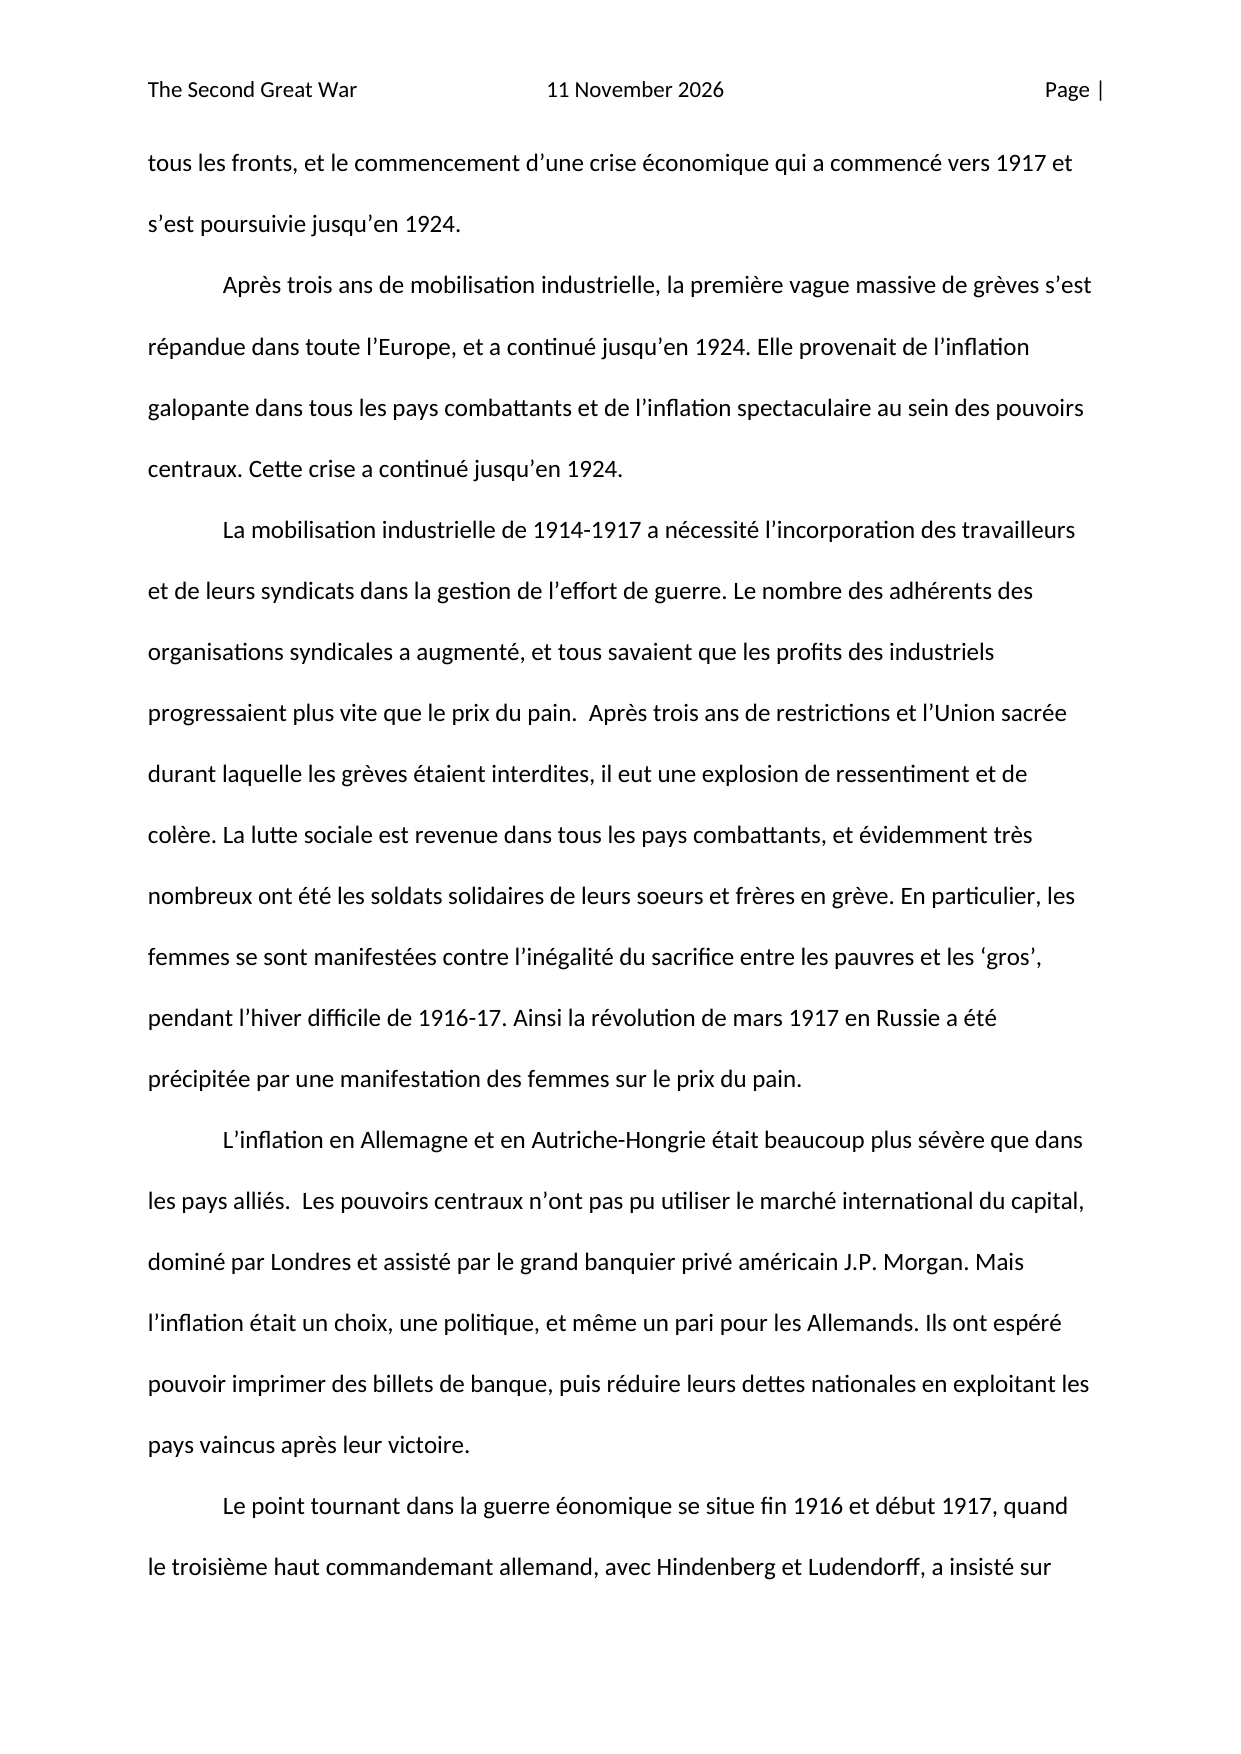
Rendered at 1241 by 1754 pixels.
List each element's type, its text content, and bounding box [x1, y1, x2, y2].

text La mobilisation industrielle de 1914-1917 a nécessité l’incorporation des travailleurs et de leurs syndicats dans la gestion de l’effort de guerre. Le nombre des adhérents des organisations syndicales a augmenté, et tous savaient que les profits des industriels progressaient plus vite que le prix du pain. Après trois ans de restrictions et l’Union sacrée durant laquelle les grèves étaient interdites, il eut une explosion de ressentiment et de colère. La lutte sociale est revenue dans tous les pays combattants, et évidemment très nombreux ont été les soldats solidaires de leurs soeurs et frères en grève. En particulier, les femmes se sont manifestées contre l’inégalité du sacrifice entre les pauvres et les ‘gros’, pendant l’hiver difficile de 1916-17. Ainsi la révolution de mars 1917 en Russie a été précipitée par une manifestation des femmes sur le prix du pain. [148, 514, 1093, 1094]
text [148, 1491, 1093, 1582]
text L’inflation en Allemagne et en Autriche-Hongrie était beaucoup plus sévère que dans les pays alliés. Les pouvoirs centraux n’ont pas pu utiliser le marché international du capital, dominé par Londres et assisté par le grand banquier privé américain J.P. Morgan. Mais l’inflation était un choix, une politique, et même un pari pour les Allemands. Ils ont espéré pouvoir imprimer des billets de banque, puis réduire leurs dettes nationales en exploitant les pays vaincus après leur victoire. [148, 1124, 1093, 1460]
text Après trois ans de mobilisation industrielle, la première vague massive de grèves s’est répandue dans toute l’Europe, et a continué jusqu’en 1924. Elle provenait de l’inflation galopante dans tous les pays combattants et de l’inflation spectaculaire au sein des pouvoirs centraux. Cette crise a continué jusqu’en 1924. [148, 270, 1093, 483]
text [148, 148, 1093, 239]
